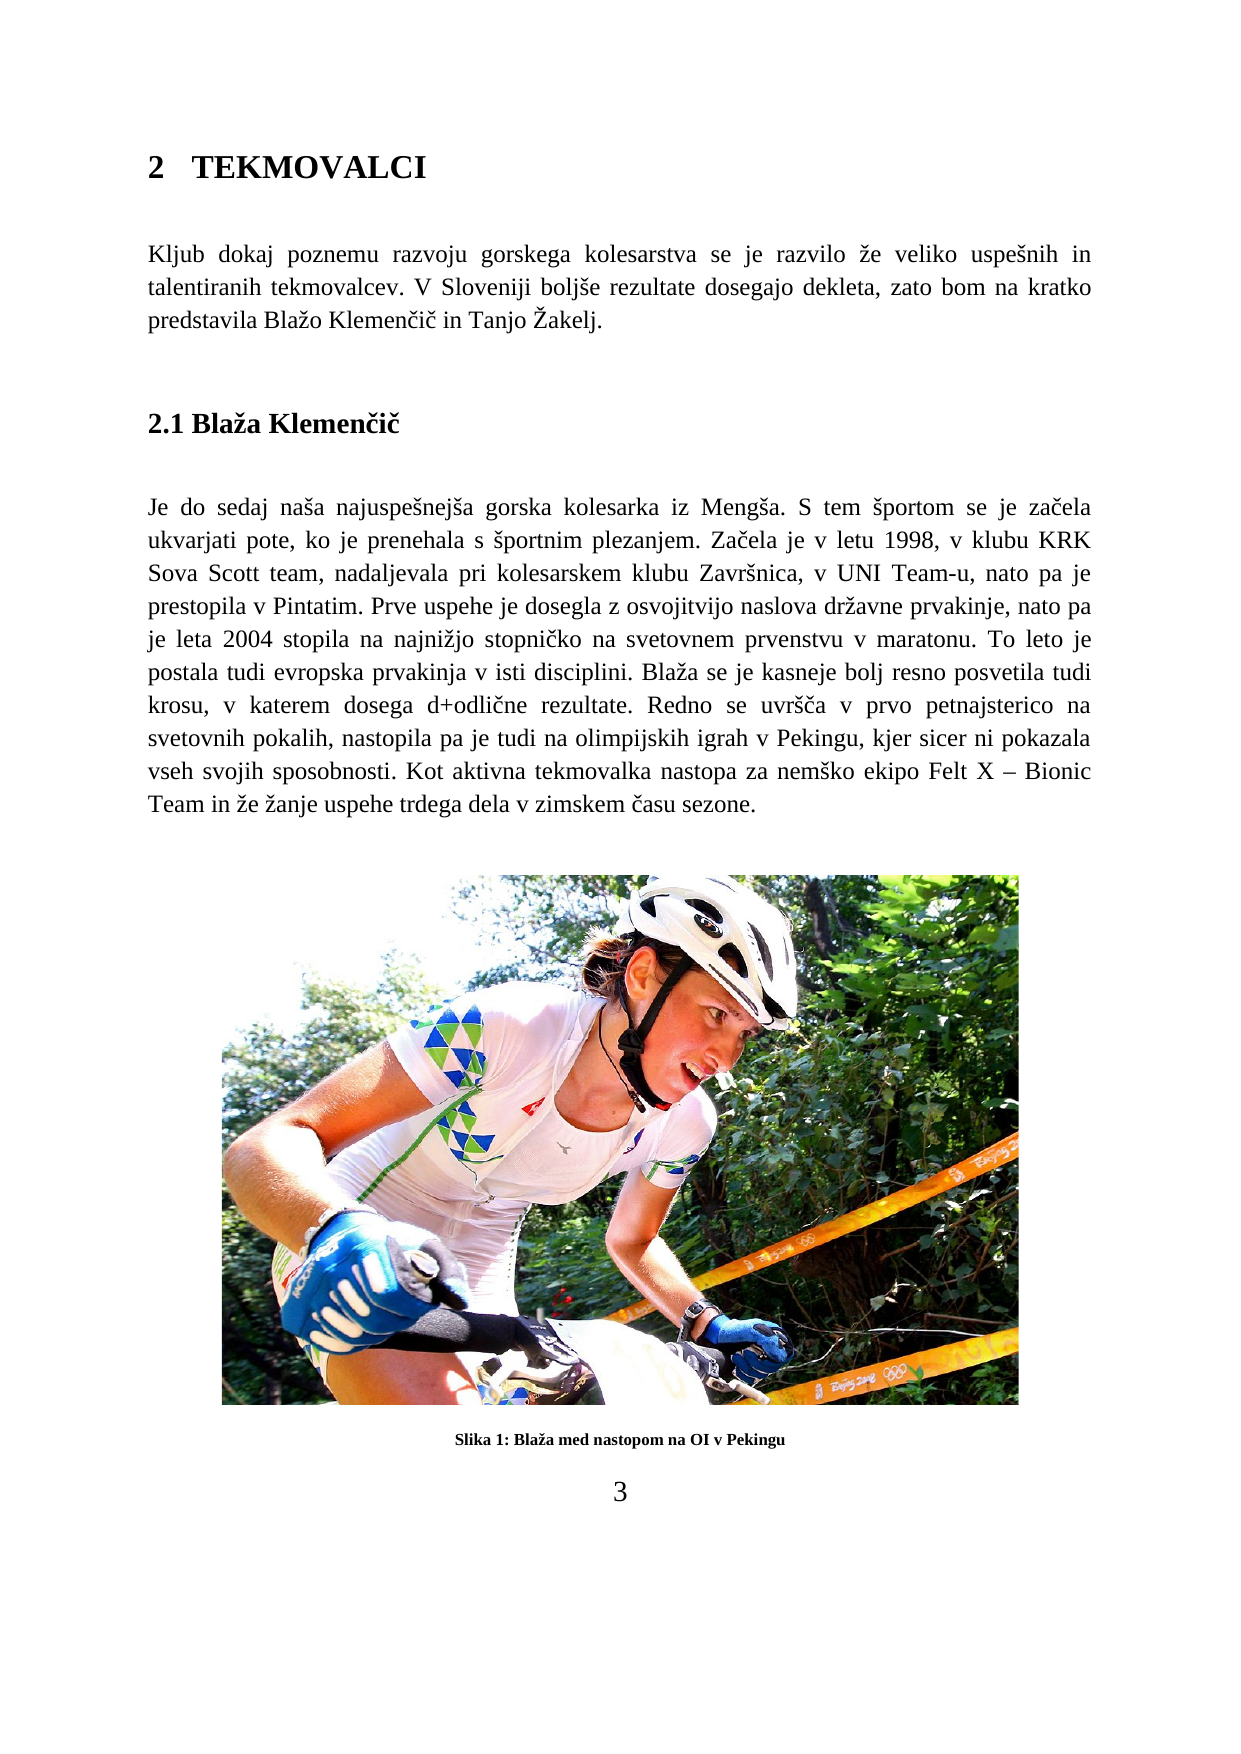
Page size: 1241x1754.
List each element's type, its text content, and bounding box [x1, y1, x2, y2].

picture [221, 875, 1019, 1405]
text Kljub dokaj poznemu razvoju gorskega kolesarstva se je razvilo že veliko uspešnih in talentiranih tekmovalcev. V Sloveniji boljše rezultate dosegajo dekleta, zato bom na kratko predstavila Blažo Klemenčič in Tanjo Žakelj. [148, 239, 1092, 334]
list Blaža Klemenčič [148, 406, 1092, 439]
list TEKMOVALCI [148, 148, 1092, 186]
text Je do sedaj naša najuspešnejša gorska kolesarka iz Mengša. S tem športom se je začela ukvarjati pote, ko je prenehala s športnim plezanjem. Začela je v letu 1998, v klubu KRK Sova Scott team, nadaljevala pri kolesarskem klubu Završnica, v UNI Team-u, nato pa je prestopila v Pintatim. Prve uspehe je dosegla z osvojitvijo naslova državne prvakinje, nato pa je leta 2004 stopila na najnižjo stopničko na svetovnem prvenstvu v maratonu. To leto je postala tudi evropska prvakinja v isti disciplini. Blaža se je kasneje bolj resno posvetila tudi krosu, v katerem dosega d+odlične rezultate. Redno se uvršča v prvo petnajsterico na svetovnih pokalih, nastopila pa je tudi na olimpijskih igrah v Pekingu, kjer sicer ni pokazala vseh svojih sposobnosti. Kot aktivna tekmovalka nastopa za nemško ekipo Felt X – Bionic Team in že žanje uspehe trdega dela v zimskem času sezone. [148, 492, 1092, 818]
text Slika 1: Blaža med nastopom na OI v Pekingu [148, 1429, 1092, 1463]
